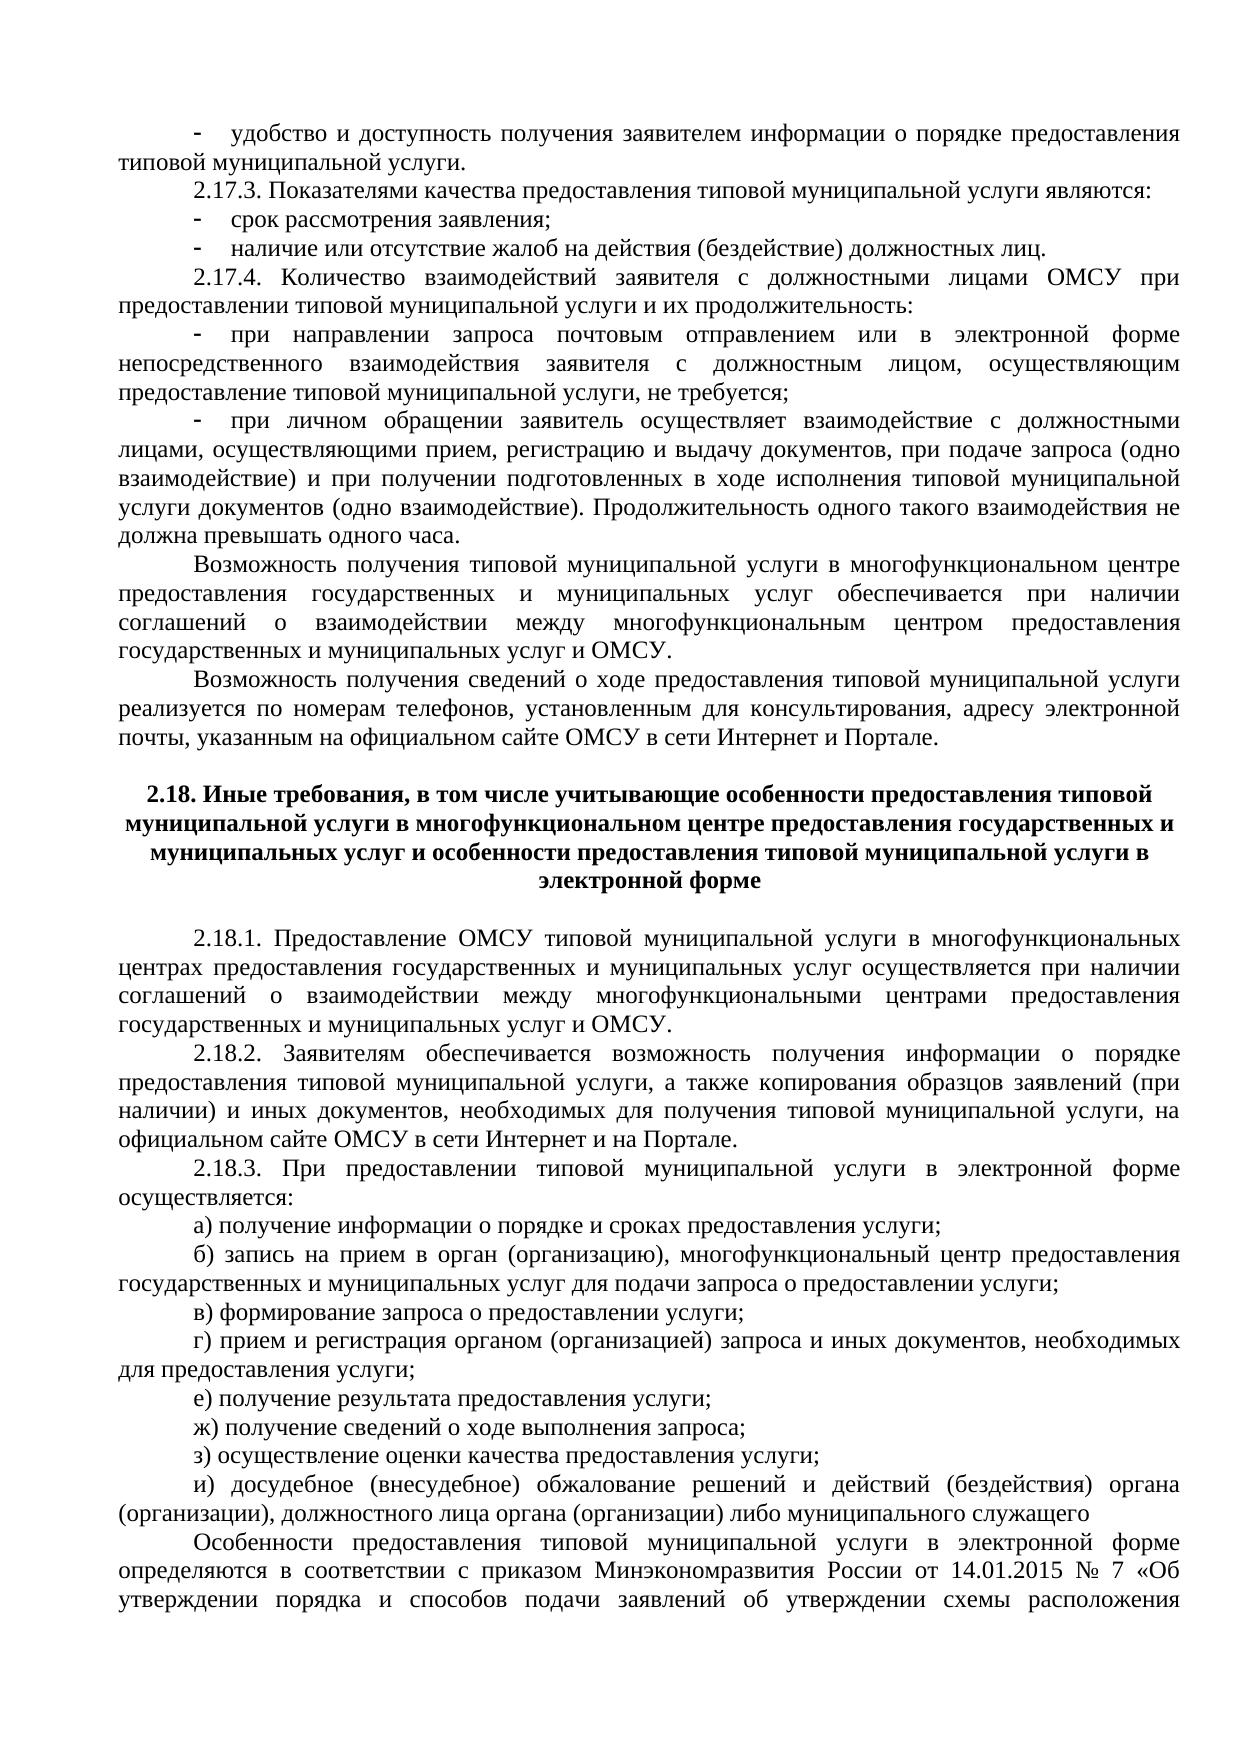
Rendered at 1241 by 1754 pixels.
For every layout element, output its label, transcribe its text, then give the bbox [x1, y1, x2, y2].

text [118, 1527, 1181, 1613]
text а) получение информации о порядке и сроках предоставления услуги; [118, 1211, 1181, 1239]
text г) прием и регистрация органом (организацией) запроса и иных документов, необходимых для предоставления услуги; [118, 1326, 1181, 1383]
text е) получение результата предоставления услуги; [118, 1383, 1181, 1412]
list срок рассмотрения заявления; [118, 204, 1181, 233]
text ж) получение сведений о ходе выполнения запроса; [118, 1412, 1181, 1441]
text 2.18.2. Заявителям обеспечивается возможность получения информации о порядке предоставления типовой муниципальной услуги, а также копирования образцов заявлений (при наличии) и иных документов, необходимых для получения типовой муниципальной услуги, на официальном сайте ОМСУ в сети Интернет и на Портале. [118, 1038, 1181, 1153]
list удобство и доступность получения заявителем информации о порядке предоставления типовой муниципальной услуги. [118, 118, 1181, 176]
list при направлении запроса почтовым отправлением или в электронной форме непосредственного взаимодействия заявителя с должностным лицом, осуществляющим предоставление типовой муниципальной услуги, не требуется; [118, 319, 1181, 406]
text Возможность получения сведений о ходе предоставления типовой муниципальной услуги реализуется по номерам телефонов, установленным для консультирования, адресу электронной почты, указанным на официальном сайте ОМСУ в сети Интернет и Портале. [118, 664, 1181, 751]
text з) осуществление оценки качества предоставления услуги; [118, 1441, 1181, 1469]
text 2.17.3. Показателями качества предоставления типовой муниципальной услуги являются: [118, 176, 1181, 204]
text в) формирование запроса о предоставлении услуги; [118, 1297, 1181, 1326]
text 2.18.1. Предоставление ОМСУ типовой муниципальной услуги в многофункциональных центрах предоставления государственных и муниципальных услуг осуществляется при наличии соглашений о взаимодействии между многофункциональными центрами предоставления государственных и муниципальных услуг и ОМСУ. [118, 923, 1181, 1038]
text 2.18.3. При предоставлении типовой муниципальной услуги в электронной форме осуществляется: [118, 1153, 1181, 1211]
text 2.18. Иные требования, в том числе учитывающие особенности предоставления типовой муниципальной услуги в многофункциональном центре предоставления государственных и муниципальных услуг и особенности предоставления типовой муниципальной услуги в электронной форме [118, 779, 1181, 894]
text Возможность получения типовой муниципальной услуги в многофункциональном центре предоставления государственных и муниципальных услуг обеспечивается при наличии соглашений о взаимодействии между многофункциональным центром предоставления государственных и муниципальных услуг и ОМСУ. [118, 549, 1181, 664]
list при личном обращении заявитель осуществляет взаимодействие с должностными лицами, осуществляющими прием, регистрацию и выдачу документов, при подаче запроса (одно взаимодействие) и при получении подготовленных в ходе исполнения типовой муниципальной услуги документов (одно взаимодействие). Продолжительность одного такого взаимодействия не должна превышать одного часа. [118, 406, 1181, 549]
list наличие или отсутствие жалоб на действия (бездействие) должностных лиц. [118, 233, 1181, 262]
text б) запись на прием в орган (организацию), многофункциональный центр предоставления государственных и муниципальных услуг для подачи запроса о предоставлении услуги; [118, 1239, 1181, 1297]
text 2.17.4. Количество взаимодействий заявителя с должностными лицами ОМСУ при предоставлении типовой муниципальной услуги и их продолжительность: [118, 262, 1181, 319]
text и) досудебное (внесудебное) обжалование решений и действий (бездействия) органа (организации), должностного лица органа (организации) либо муниципального служащего [118, 1469, 1181, 1527]
